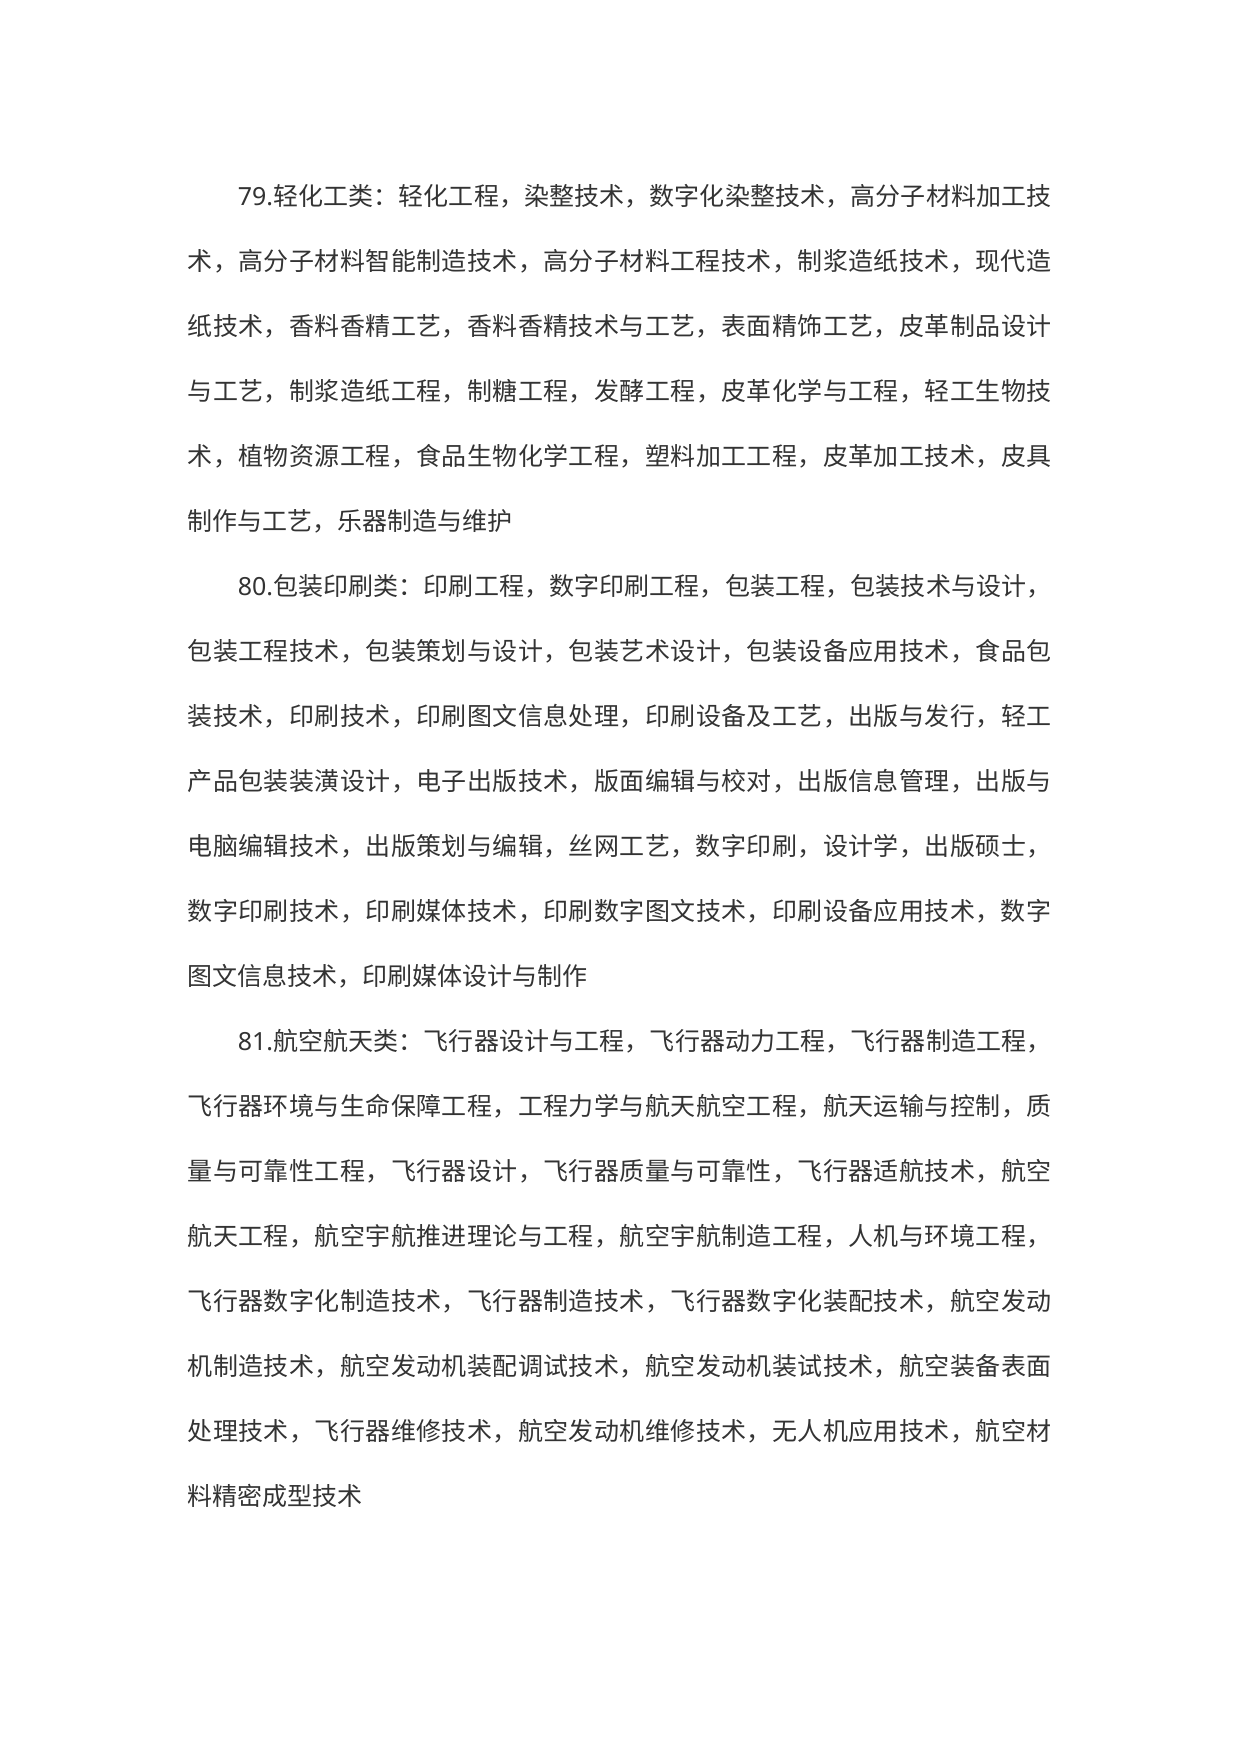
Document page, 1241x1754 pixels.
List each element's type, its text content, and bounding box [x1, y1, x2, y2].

text 79.轻化工类：轻化工程，染整技术，数字化染整技术，高分子材料加工技术，高分子材料智能制造技术，高分子材料工程技术，制浆造纸技术，现代造纸技术，香料香精工艺，香料香精技术与工艺，表面精饰工艺，皮革制品设计与工艺，制浆造纸工程，制糖工程，发酵工程，皮革化学与工程，轻工生物技术，植物资源工程，食品生物化学工程，塑料加工工程，皮革加工技术，皮具制作与工艺，乐器制造与维护 [187, 162, 1053, 552]
text 80.包装印刷类：印刷工程，数字印刷工程，包装工程，包装技术与设计，包装工程技术，包装策划与设计，包装艺术设计，包装设备应用技术，食品包装技术，印刷技术，印刷图文信息处理，印刷设备及工艺，出版与发行，轻工产品包装装潢设计，电子出版技术，版面编辑与校对，出版信息管理，出版与电脑编辑技术，出版策划与编辑，丝网工艺，数字印刷，设计学，出版硕士，数字印刷技术，印刷媒体技术，印刷数字图文技术，印刷设备应用技术，数字图文信息技术，印刷媒体设计与制作 [187, 552, 1053, 1007]
text 81.航空航天类：飞行器设计与工程，飞行器动力工程，飞行器制造工程，飞行器环境与生命保障工程，工程力学与航天航空工程，航天运输与控制，质量与可靠性工程，飞行器设计，飞行器质量与可靠性，飞行器适航技术，航空航天工程，航空宇航推进理论与工程，航空宇航制造工程，人机与环境工程，飞行器数字化制造技术，飞行器制造技术，飞行器数字化装配技术，航空发动机制造技术，航空发动机装配调试技术，航空发动机装试技术，航空装备表面处理技术，飞行器维修技术，航空发动机维修技术，无人机应用技术，航空材料精密成型技术 [187, 1007, 1053, 1527]
